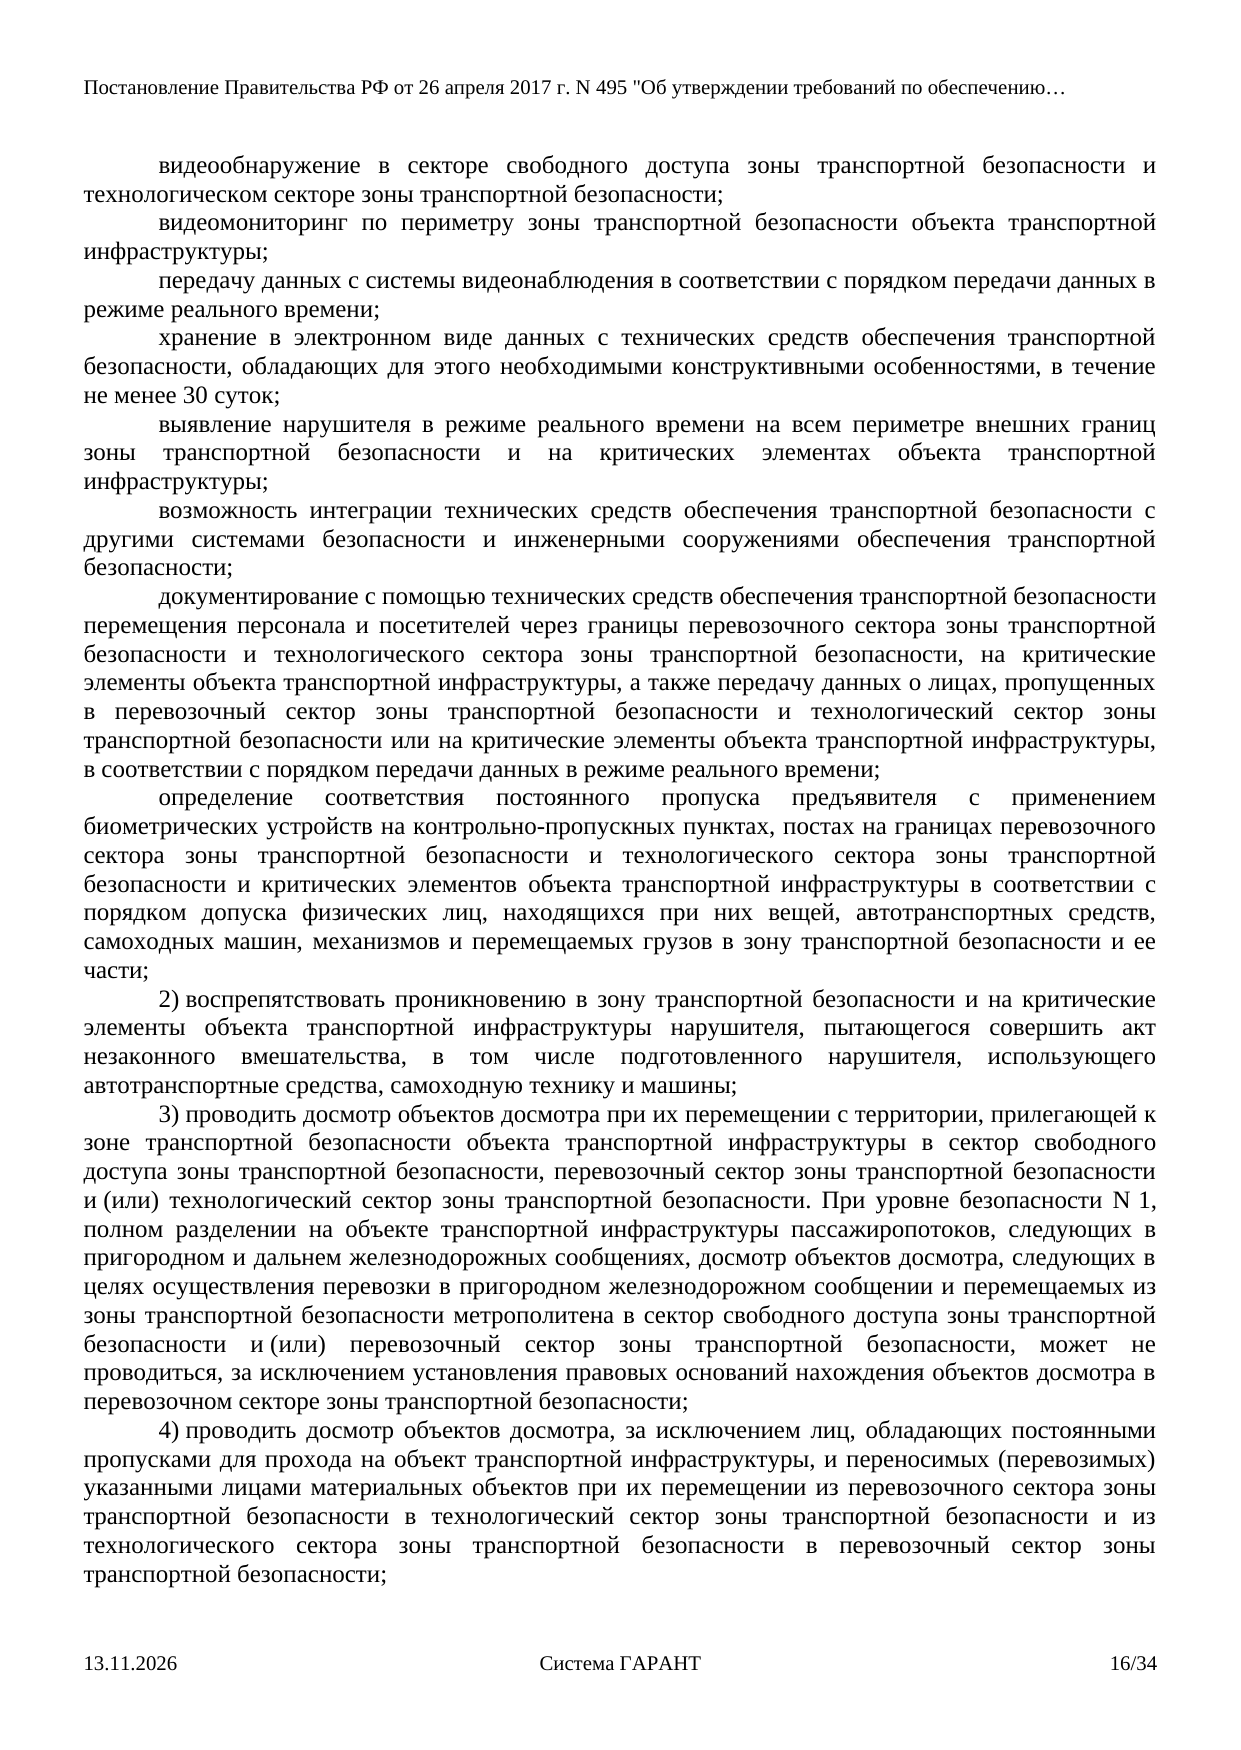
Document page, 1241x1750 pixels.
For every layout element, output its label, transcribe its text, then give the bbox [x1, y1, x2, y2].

text 4) проводить досмотр объектов досмотра, за исключением лиц, обладающих постоянными пропусками для прохода на объект транспортной инфраструктуры, и переносимых (перевозимых) указанными лицами материальных объектов при их перемещении из перевозочного сектора зоны транспортной безопасности в технологический сектор зоны транспортной безопасности и из технологического сектора зоны транспортной безопасности в перевозочный сектор зоны транспортной безопасности; [83, 1415, 1157, 1587]
text выявление нарушителя в режиме реального времени на всем периметре внешних границ зоны транспортной безопасности и на критических элементах объекта транспортной инфраструктуры; [83, 409, 1157, 495]
text возможность интеграции технических средств обеспечения транспортной безопасности с другими системами безопасности и инженерными сооружениями обеспечения транспортной безопасности; [83, 495, 1157, 581]
text видеообнаружение в секторе свободного доступа зоны транспортной безопасности и технологическом секторе зоны транспортной безопасности; [83, 150, 1157, 207]
text 2) воспрепятствовать проникновению в зону транспортной безопасности и на критические элементы объекта транспортной инфраструктуры нарушителя, пытающегося совершить акт незаконного вмешательства, в том числе подготовленного нарушителя, использующего автотранспортные средства, самоходную технику и машины; [83, 984, 1157, 1099]
text хранение в электронном виде данных с технических средств обеспечения транспортной безопасности, обладающих для этого необходимыми конструктивными особенностями, в течение не менее 30 суток; [83, 322, 1157, 409]
text передачу данных с системы видеонаблюдения в соответствии с порядком передачи данных в режиме реального времени; [83, 265, 1157, 322]
text видеомониторинг по периметру зоны транспортной безопасности объекта транспортной инфраструктуры; [83, 207, 1157, 265]
text документирование с помощью технических средств обеспечения транспортной безопасности перемещения персонала и посетителей через границы перевозочного сектора зоны транспортной безопасности и технологического сектора зоны транспортной безопасности, на критические элементы объекта транспортной инфраструктуры, а также передачу данных о лицах, пропущенных в перевозочный сектор зоны транспортной безопасности и технологический сектор зоны транспортной безопасности или на критические элементы объекта транспортной инфраструктуры, в соответствии с порядком передачи данных в режиме реального времени; [83, 581, 1157, 782]
text определение соответствия постоянного пропуска предъявителя с применением биометрических устройств на контрольно-пропускных пунктах, постах на границах перевозочного сектора зоны транспортной безопасности и технологического сектора зоны транспортной безопасности и критических элементов объекта транспортной инфраструктуры в соответствии с порядком допуска физических лиц, находящихся при них вещей, автотранспортных средств, самоходных машин, механизмов и перемещаемых грузов в зону транспортной безопасности и ее части; [83, 782, 1157, 984]
text 3) проводить досмотр объектов досмотра при их перемещении с территории, прилегающей к зоне транспортной безопасности объекта транспортной инфраструктуры в сектор свободного доступа зоны транспортной безопасности, перевозочный сектор зоны транспортной безопасности и (или) технологический сектор зоны транспортной безопасности. При уровне безопасности N 1, полном разделении на объекте транспортной инфраструктуры пассажиропотоков, следующих в пригородном и дальнем железнодорожных сообщениях, досмотр объектов досмотра, следующих в целях осуществления перевозки в пригородном железнодорожном сообщении и перемещаемых из зоны транспортной безопасности метрополитена в сектор свободного доступа зоны транспортной безопасности и (или) перевозочный сектор зоны транспортной безопасности, может не проводиться, за исключением установления правовых оснований нахождения объектов досмотра в перевозочном секторе зоны транспортной безопасности; [83, 1099, 1157, 1415]
